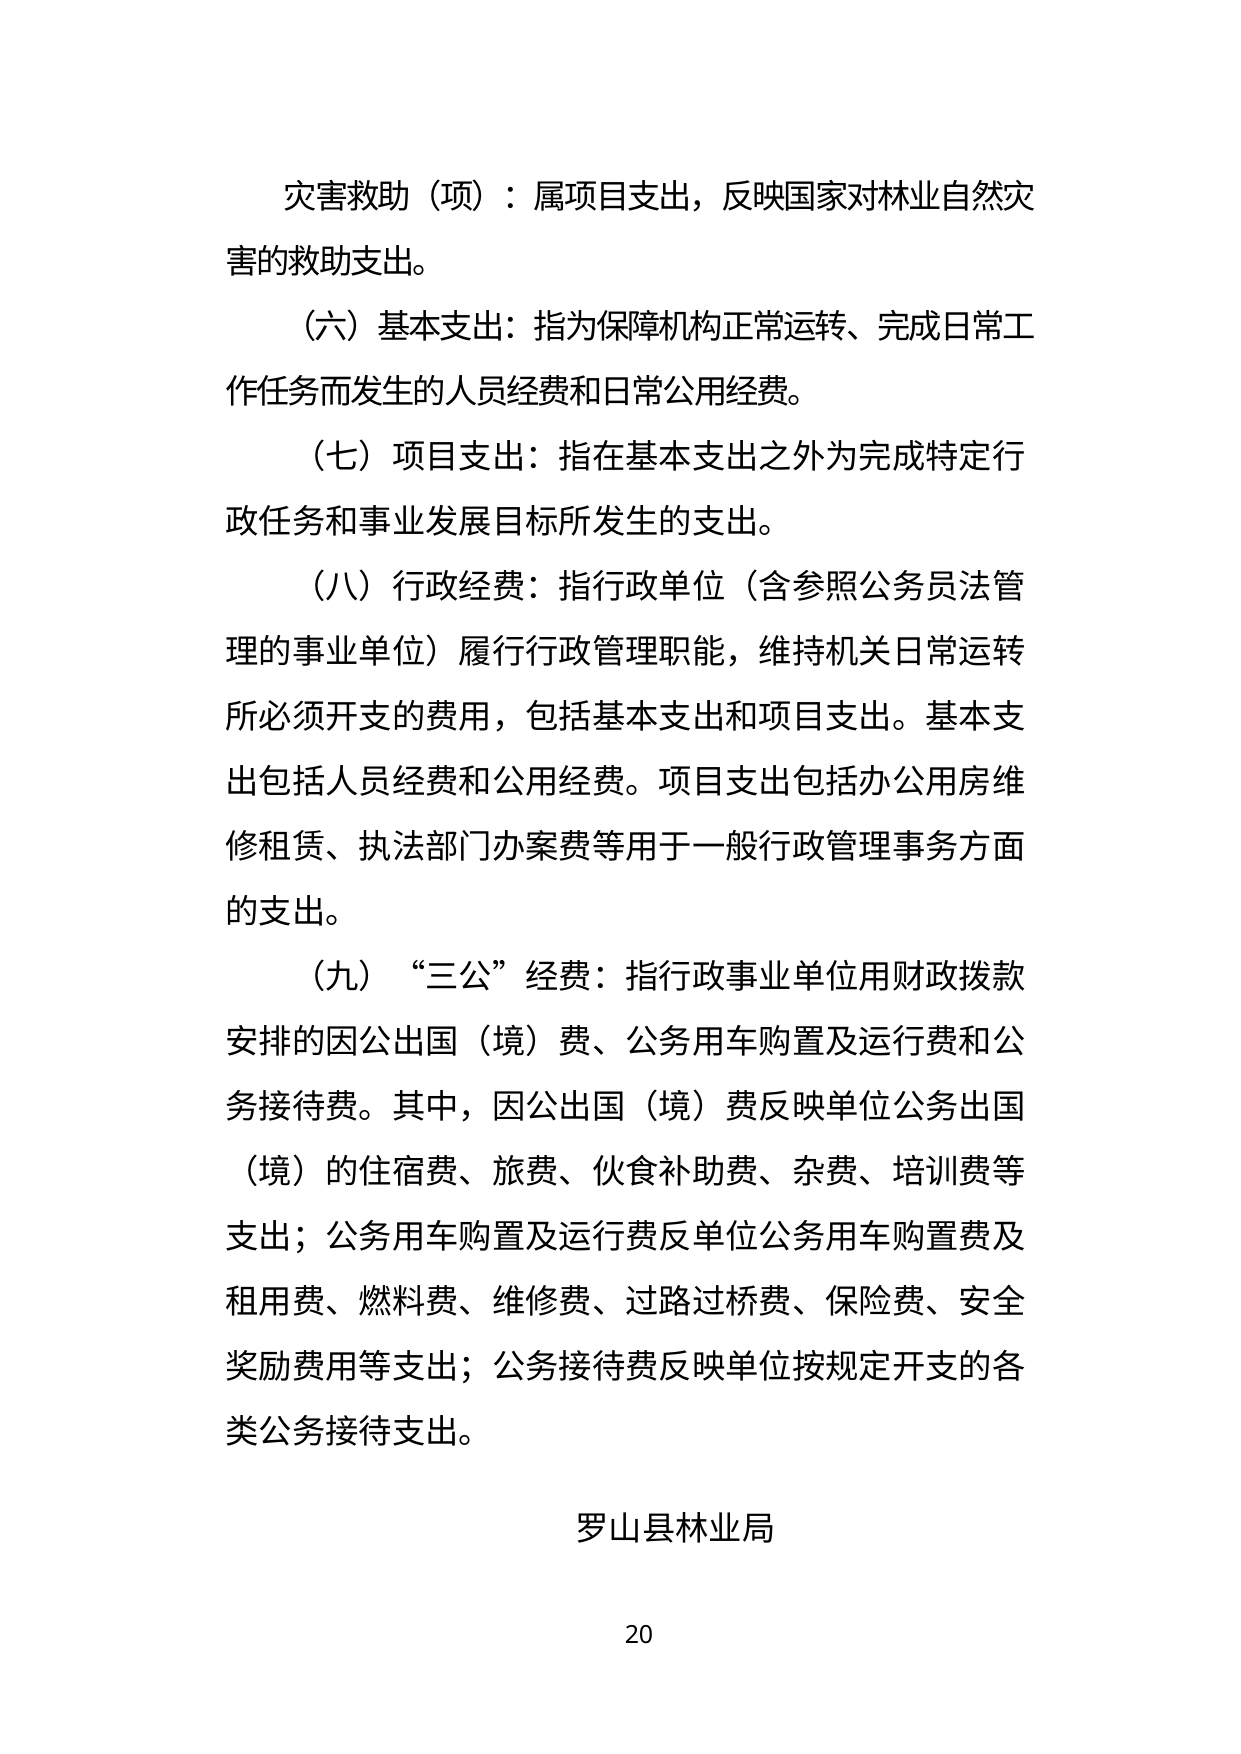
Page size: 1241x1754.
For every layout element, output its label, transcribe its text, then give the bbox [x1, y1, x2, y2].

text （八）行政经费：指行政单位（含参照公务员法管理的事业单位）履行行政管理职能，维持机关日常运转所必须开支的费用，包括基本支出和项目支出。基本支出包括人员经费和公用经费。项目支出包括办公用房维修租赁、执法部门办案费等用于一般行政管理事务方面的支出。 [225, 552, 1053, 942]
text 灾害救助（项）：属项目支出，反映国家对林业自然灾害的救助支出。 [225, 162, 1053, 292]
text （七）项目支出：指在基本支出之外为完成特定行政任务和事业发展目标所发生的支出。 [225, 422, 1053, 552]
list 罗山县林业局 [336, 1494, 1053, 1559]
text （九）“三公”经费：指行政事业单位用财政拨款安排的因公出国（境）费、公务用车购置及运行费和公务接待费。其中，因公出国（境）费反映单位公务出国（境）的住宿费、旅费、伙食补助费、杂费、培训费等支出；公务用车购置及运行费反单位公务用车购置费及租用费、燃料费、维修费、过路过桥费、保险费、安全奖励费用等支出；公务接待费反映单位按规定开支的各类公务接待支出。 [225, 942, 1053, 1462]
text （六）基本支出：指为保障机构正常运转、完成日常工作任务而发生的人员经费和日常公用经费。 [225, 292, 1053, 422]
